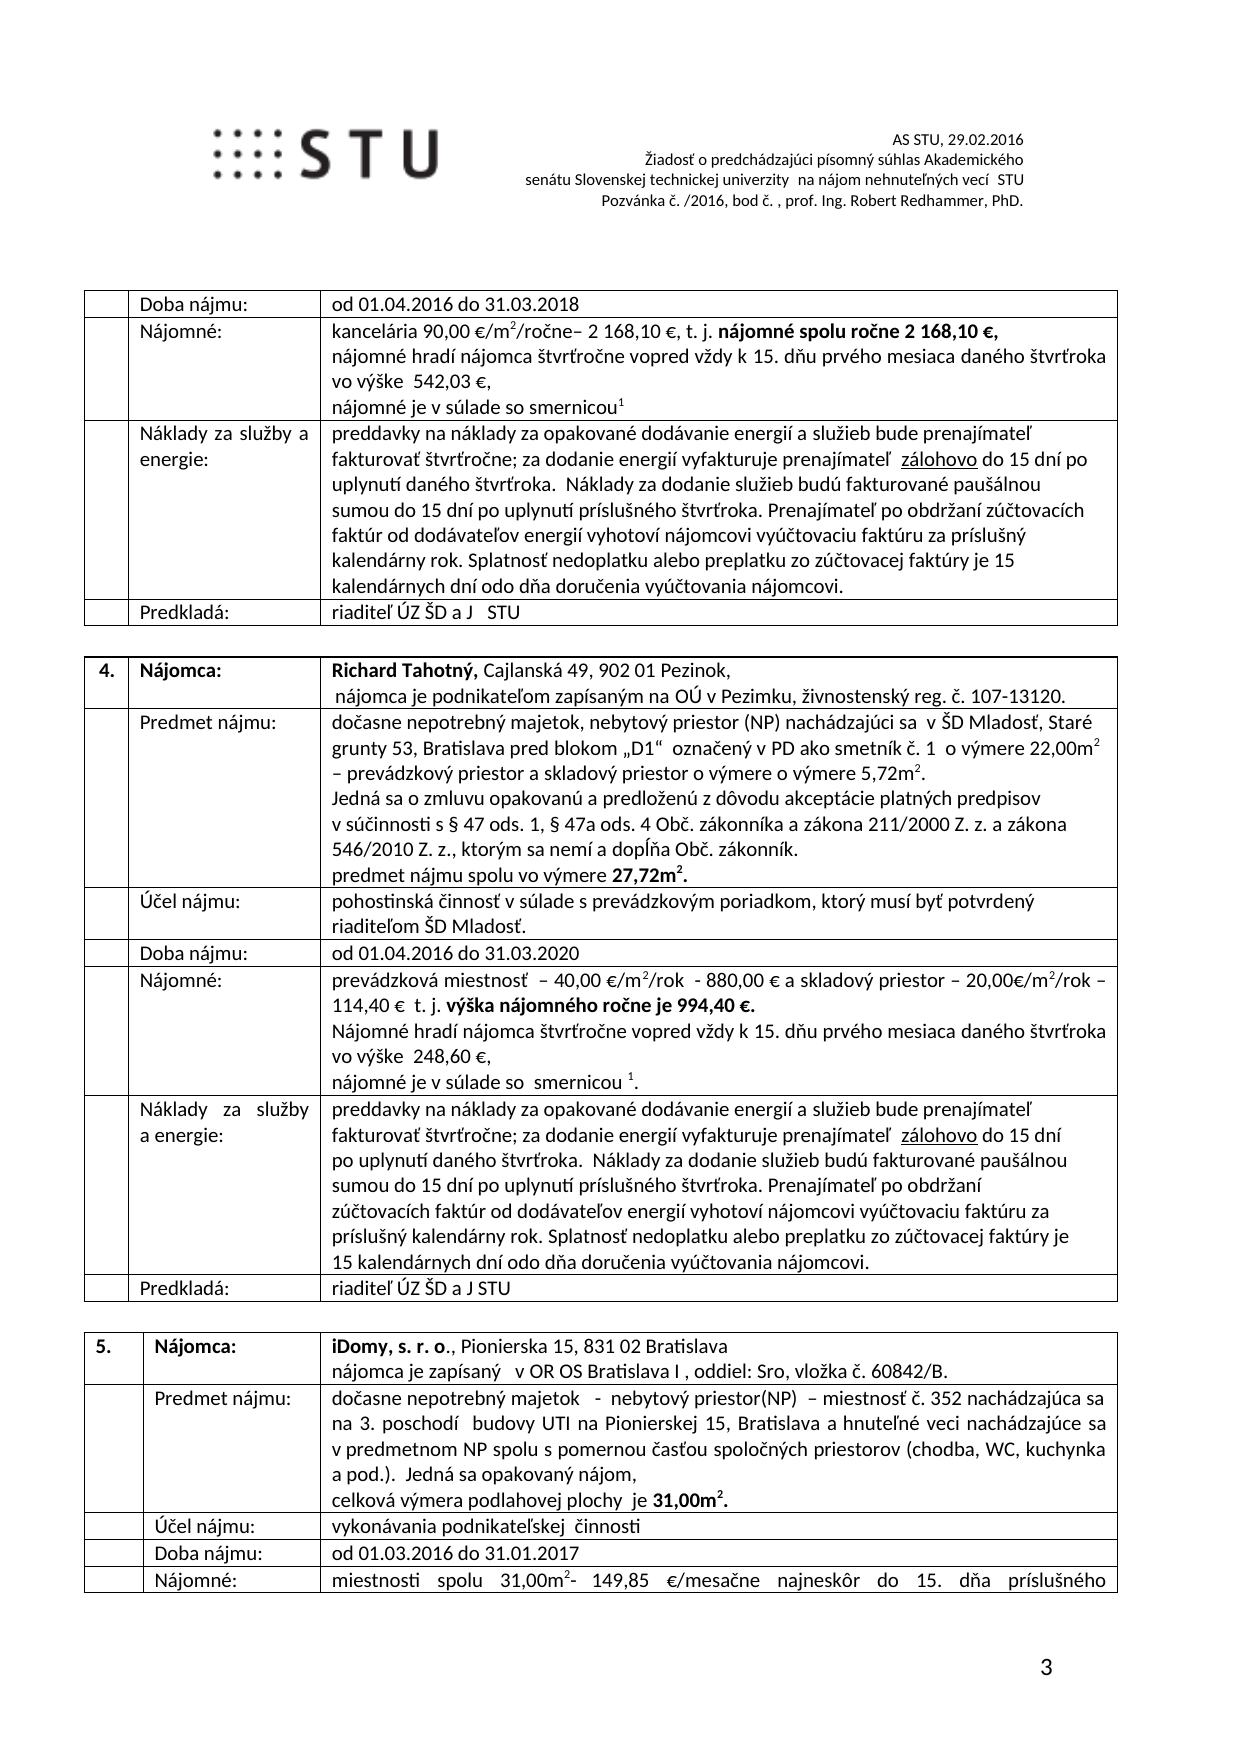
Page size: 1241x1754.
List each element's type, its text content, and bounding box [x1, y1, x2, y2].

table_cell [85, 888, 128, 939]
table_cell [85, 1513, 143, 1539]
table_cell [85, 1540, 143, 1566]
table_cell Predmet nájmu: [129, 709, 320, 887]
table_cell Náklady za služby a energie: [129, 1096, 320, 1274]
table_header Nájomca: [144, 1333, 320, 1384]
table_cell [85, 709, 128, 887]
table_cell riaditeľ ÚZ ŠD a J STU [321, 600, 1117, 625]
table_cell Doba nájmu: [129, 940, 320, 966]
table_cell Predkladá: [129, 600, 320, 625]
table_header 5. [85, 1333, 143, 1384]
table_cell preddavky na náklady za opakované dodávanie energií a služieb bude prenajímateľ fakturovať štvrťročne; za dodanie energií vyfakturuje prenajímateľ zálohovo do 15 dní po uplynutí daného štvrťroka. Náklady za dodanie služieb budú fakturované paušálnou sumou do 15 dní po uplynutí príslušného štvrťroka. Prenajímateľ po obdržaní zúčtovacích faktúr od dodávateľov energií vyhotoví nájomcovi vyúčtovaciu faktúru za príslušný kalendárny rok. Splatnosť nedoplatku alebo preplatku zo zúčtovacej faktúry je 15 kalendárnych dní odo dňa doručenia vyúčtovania nájomcovi. [321, 421, 1117, 598]
table_cell [85, 318, 128, 419]
table_cell [85, 967, 128, 1095]
table_cell preddavky na náklady za opakované dodávanie energií a služieb bude prenajímateľ fakturovať štvrťročne; za dodanie energií vyfakturuje prenajímateľ zálohovo do 15 dní po uplynutí daného štvrťroka. Náklady za dodanie služieb budú fakturované paušálnou sumou do 15 dní po uplynutí príslušného štvrťroka. Prenajímateľ po obdržaní zúčtovacích faktúr od dodávateľov energií vyhotoví nájomcovi vyúčtovaciu faktúru za príslušný kalendárny rok. Splatnosť nedoplatku alebo preplatku zo zúčtovacej faktúry je 15 kalendárnych dní odo dňa doručenia vyúčtovania nájomcovi. [321, 1096, 1117, 1274]
table_cell Doba nájmu: [129, 291, 320, 317]
table_cell prevádzková miestnosť – 40,00 €/m2/rok - 880,00 € a skladový priestor – 20,00€/m2/rok – 114,40 € t. j. výška nájomného ročne je 994,40 €. Nájomné hradí nájomca štvrťročne vopred vždy k 15. dňu prvého mesiaca daného štvrťroka vo výške 248,60 €, nájomné je v súlade so smernicou 1. [321, 967, 1117, 1095]
table_cell Účel nájmu: [129, 888, 320, 939]
table_header 4. [85, 658, 128, 708]
table_cell riaditeľ ÚZ ŠD a J STU [321, 1275, 1117, 1301]
table_cell dočasne nepotrebný majetok - nebytový priestor(NP) – miestnosť č. 352 nachádzajúca sa na 3. poschodí budovy UTI na Pionierskej 15, Bratislava a hnuteľné veci nachádzajúce sa v predmetnom NP spolu s pomernou časťou spoločných priestorov (chodba, WC, kuchynka a pod.). Jedná sa opakovaný nájom, celková výmera podlahovej plochy je 31,00m2. [321, 1385, 1117, 1512]
table_cell kancelária 90,00 €/m2/ročne– 2 168,10 €, t. j. nájomné spolu ročne 2 168,10 €, nájomné hradí nájomca štvrťročne vopred vždy k 15. dňu prvého mesiaca daného štvrťroka vo výške 542,03 €, nájomné je v súlade so smernicou1 [321, 318, 1117, 419]
table_cell [85, 1567, 143, 1592]
table_cell vykonávania podnikateľskej činnosti [321, 1513, 1117, 1539]
table_cell Doba nájmu: [144, 1540, 320, 1566]
table_cell [85, 600, 128, 625]
table_cell Predmet nájmu: [144, 1385, 320, 1512]
table_cell pohostinská činnosť v súlade s prevádzkovým poriadkom, ktorý musí byť potvrdený riaditeľom ŠD Mladosť. [321, 888, 1117, 939]
table_cell Účel nájmu: [144, 1513, 320, 1539]
table_cell Nájomné: [129, 967, 320, 1095]
table_cell Nájomné: [129, 318, 320, 419]
table_cell Nájomné: [144, 1567, 320, 1592]
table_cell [321, 1567, 1117, 1592]
table_cell Predkladá: [129, 1275, 320, 1301]
table_header iDomy, s. r. o., Pionierska 15, 831 02 Bratislava nájomca je zapísaný v OR OS Bratislava I , oddiel: Sro, vložka č. 60842/B. [321, 1333, 1117, 1384]
table_cell [85, 291, 128, 317]
table_header Nájomca: [129, 658, 320, 708]
table_header Richard Tahotný, Cajlanská 49, 902 01 Pezinok, nájomca je podnikateľom zapísaným na OÚ v Pezimku, živnostenský reg. č. 107-13120. [321, 658, 1117, 708]
table_cell Náklady za služby a energie: [129, 421, 320, 598]
table_cell [85, 421, 128, 598]
table_cell od 01.04.2016 do 31.03.2020 [321, 940, 1117, 966]
table_cell [85, 1385, 143, 1512]
table_cell [85, 940, 128, 966]
table_cell [85, 1275, 128, 1301]
table_cell dočasne nepotrebný majetok, nebytový priestor (NP) nachádzajúci sa v ŠD Mladosť, Staré grunty 53, Bratislava pred blokom „D1“ označený v PD ako smetník č. 1 o výmere 22,00m2 – prevádzkový priestor a skladový priestor o výmere o výmere 5,72m2. Jedná sa o zmluvu opakovanú a predloženú z dôvodu akceptácie platných predpisov v súčinnosti s § 47 ods. 1, § 47a ods. 4 Obč. zákonníka a zákona 211/2000 Z. z. a zákona 546/2010 Z. z., ktorým sa nemí a dopĺňa Obč. zákonník. predmet nájmu spolu vo výmere 27,72m2. [321, 709, 1117, 887]
table_cell [85, 1096, 128, 1274]
table_cell od 01.03.2016 do 31.01.2017 [321, 1540, 1117, 1566]
table_cell od 01.04.2016 do 31.03.2018 [321, 291, 1117, 317]
